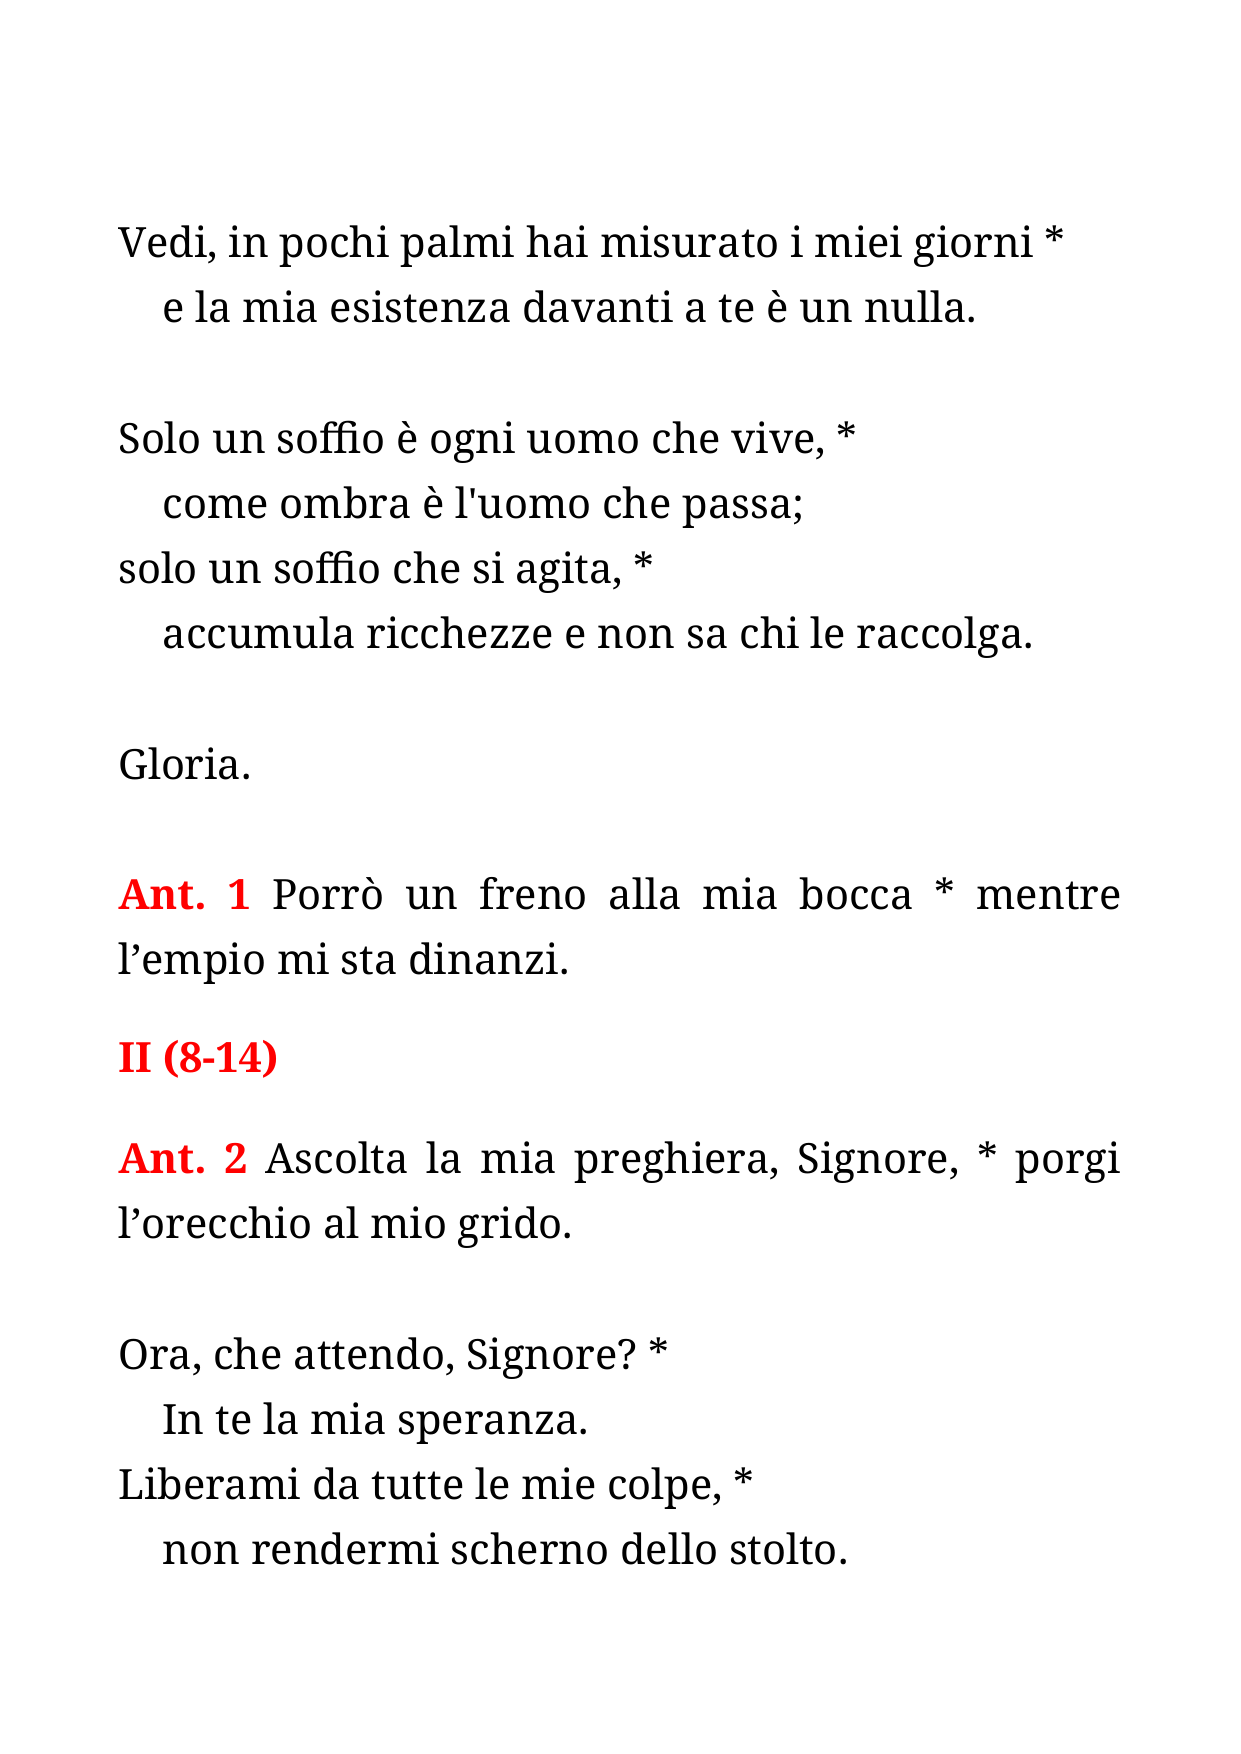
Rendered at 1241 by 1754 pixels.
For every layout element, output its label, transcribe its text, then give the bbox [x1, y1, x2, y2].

text accumula ricchezze e non sa chi le raccolga. [118, 604, 1122, 661]
text Ant. 2 Ascolta la mia preghiera, Signore, * porgi l’orecchio al mio grido. [118, 1129, 1122, 1251]
text non rendermi scherno dello stolto. [118, 1520, 1122, 1577]
text come ombra è l'uomo che passa; [118, 474, 1122, 530]
text e la mia esistenza davanti a te è un nulla. [118, 278, 1122, 335]
text solo un soffio che si agita, * [118, 539, 1122, 596]
text Vedi, in pochi palmi hai misurato i miei giorni * [118, 213, 1122, 269]
text Ant. 1 Porrò un freno alla mia bocca * mentre l’empio mi sta dinanzi. [118, 865, 1122, 987]
text Ora, che attendo, Signore? * [118, 1324, 1122, 1381]
text Gloria. [118, 734, 1122, 791]
text In te la mia speranza. [118, 1390, 1122, 1446]
text II (8-14) [118, 1028, 1122, 1084]
text Solo un soffio è ogni uomo che vive, * [118, 408, 1122, 465]
text Liberami da tutte le mie colpe, * [118, 1455, 1122, 1512]
